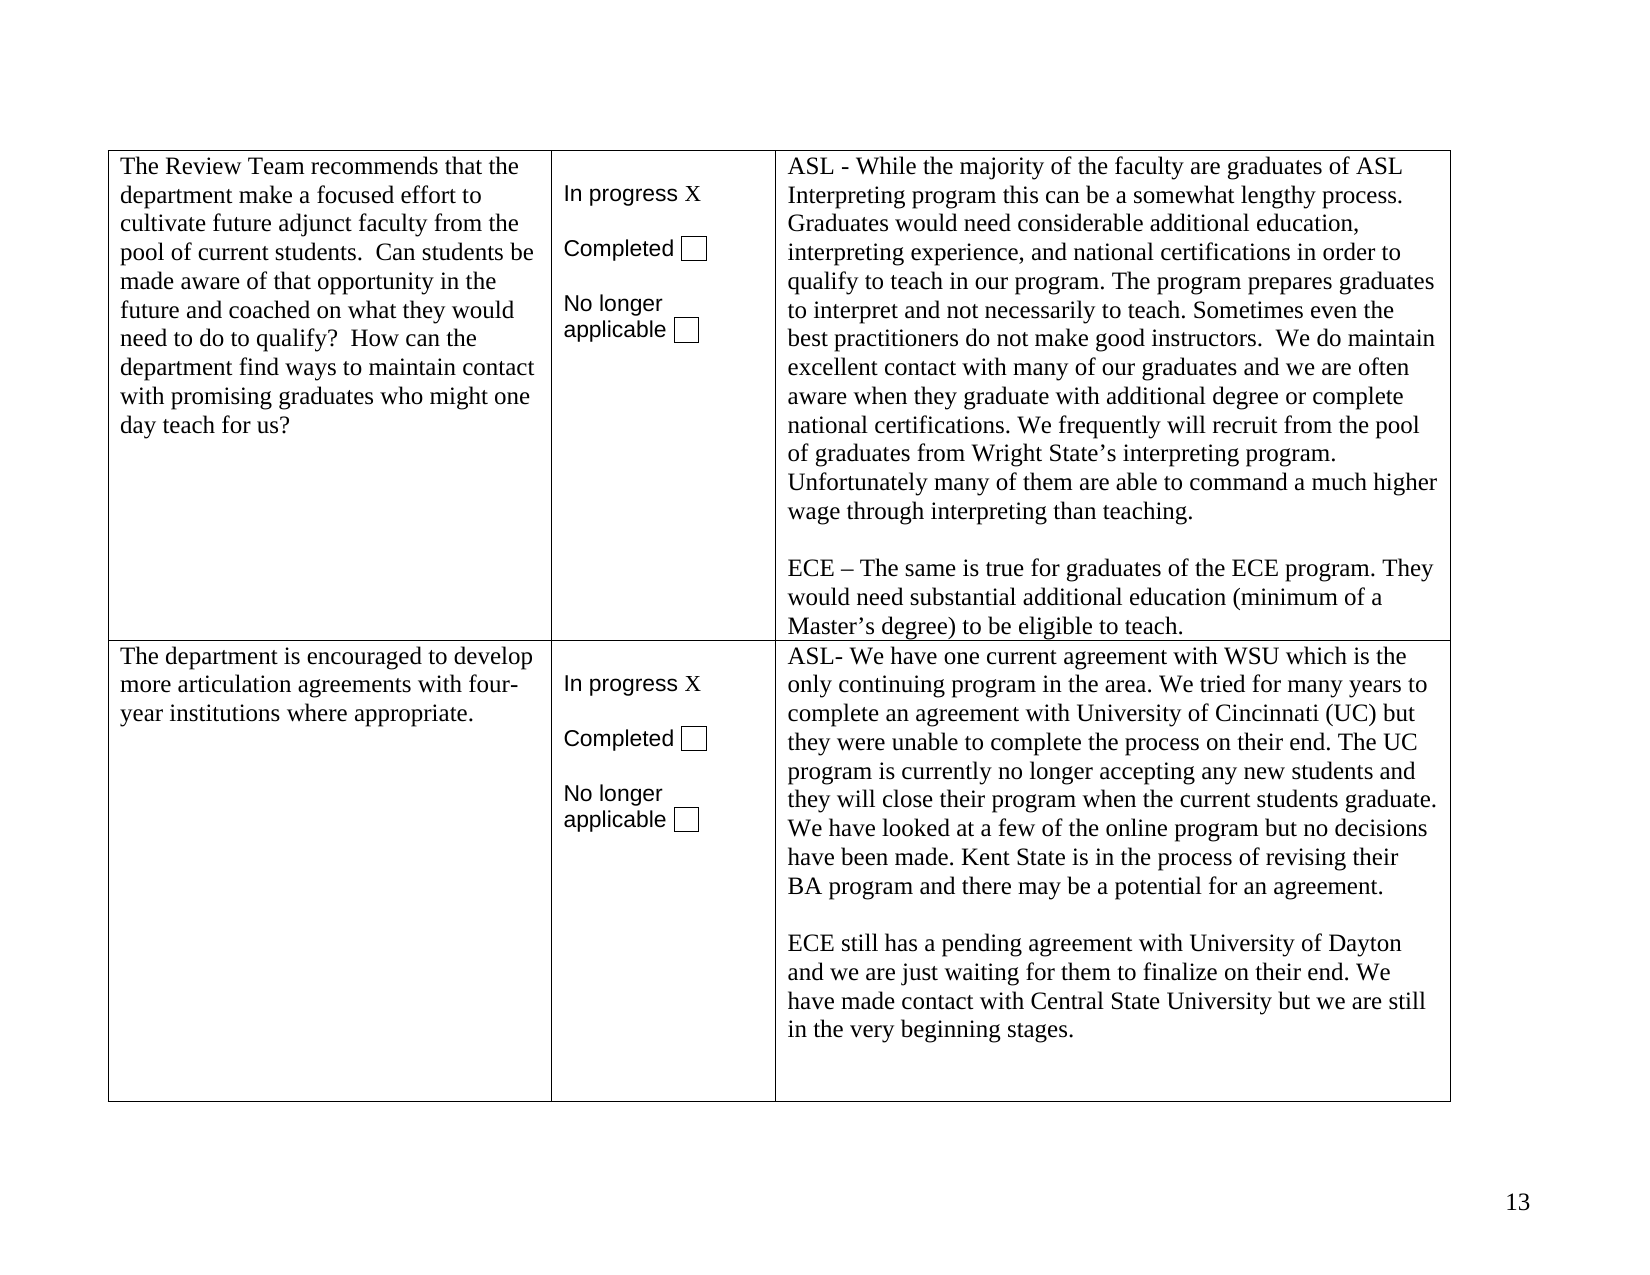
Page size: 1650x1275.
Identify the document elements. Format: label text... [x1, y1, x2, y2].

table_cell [552, 151, 775, 640]
table_cell ASL- We have one current agreement with WSU which is the only continuing program in the area. We tried for many years to complete an agreement with University of Cincinnati (UC) but they were unable to complete the process on their end. The UC program is currently no longer accepting any new students and they will close their program when the current students graduate. We have looked at a few of the online program but no decisions have been made. Kent State is in the process of revising their BA program and there may be a potential for an agreement. ECE still has a pending agreement with University of Dayton and we are just waiting for them to finalize on their end. We have made contact with Central State University but we are still in the very beginning stages. [776, 641, 1450, 1101]
table_cell The Review Team recommends that the department make a focused effort to cultivate future adjunct faculty from the pool of current students. Can students be made aware of that opportunity in the future and coached on what they would need to do to qualify? How can the department find ways to maintain contact with promising graduates who might one day teach for us? [109, 151, 551, 640]
table_cell ASL - While the majority of the faculty are graduates of ASL Interpreting program this can be a somewhat lengthy process. Graduates would need considerable additional education, interpreting experience, and national certifications in order to qualify to teach in our program. The program prepares graduates to interpret and not necessarily to teach. Sometimes even the best practitioners do not make good instructors. We do maintain excellent contact with many of our graduates and we are often aware when they graduate with additional degree or complete national certifications. We frequently will recruit from the pool of graduates from Wright State’s interpreting program. Unfortunately many of them are able to command a much higher wage through interpreting than teaching. ECE – The same is true for graduates of the ECE program. They would need substantial additional education (minimum of a Master’s degree) to be eligible to teach. [776, 151, 1450, 640]
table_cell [552, 641, 775, 1101]
table_cell The department is encouraged to develop more articulation agreements with four-year institutions where appropriate. [109, 641, 551, 1101]
